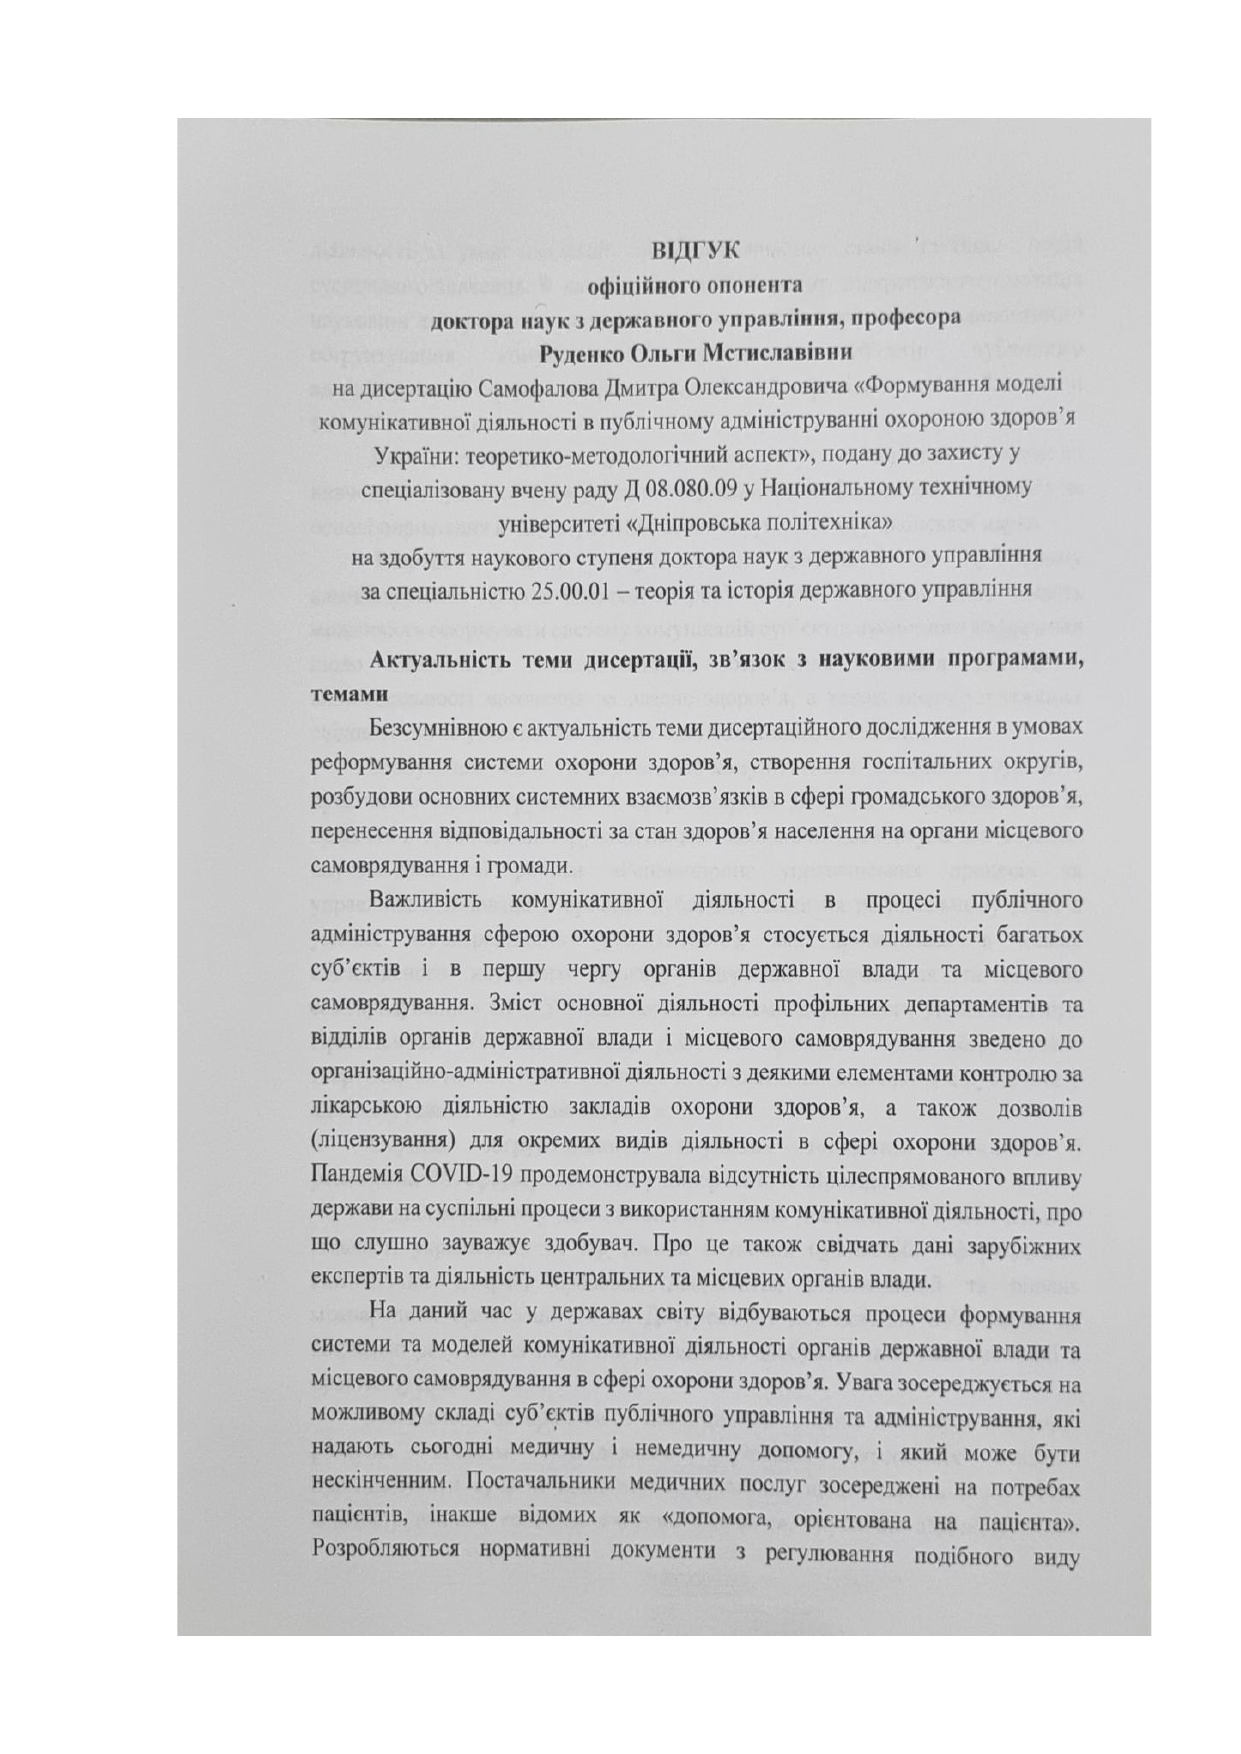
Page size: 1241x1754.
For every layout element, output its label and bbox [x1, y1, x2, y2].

picture [177, 118, 1152, 1636]
